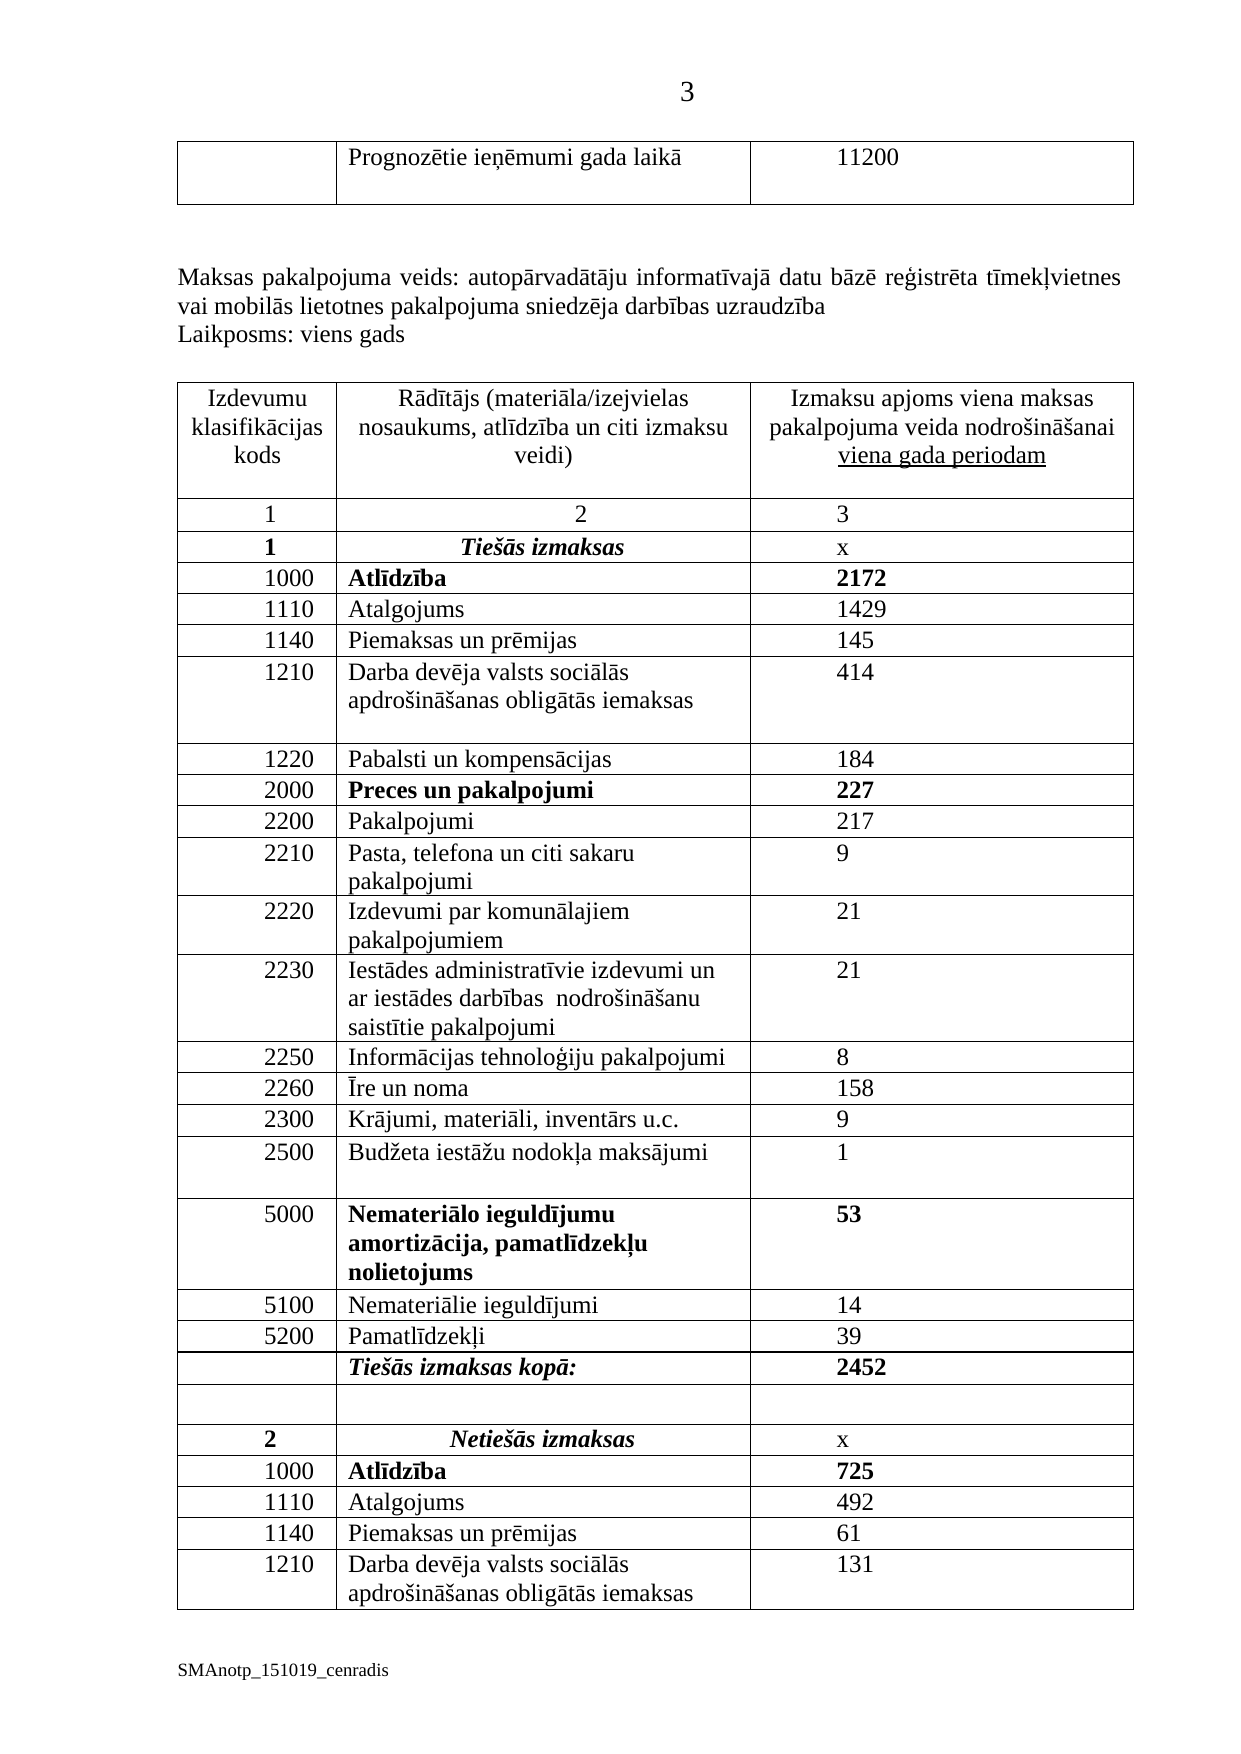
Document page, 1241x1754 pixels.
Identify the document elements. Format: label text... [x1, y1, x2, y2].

table_cell 2172 [751, 563, 1133, 593]
table_cell Pasta, telefona un citi sakaru pakalpojumi [337, 838, 750, 895]
table_cell Informācijas tehnoloģiju pakalpojumi [337, 1042, 750, 1072]
table_cell 1110 [178, 1487, 336, 1517]
table_cell 2200 [178, 806, 336, 837]
table_cell 53 [751, 1199, 1133, 1289]
table_cell Budžeta iestāžu nodokļa maksājumi [337, 1137, 750, 1198]
table_cell Pamatlīdzekļi [337, 1321, 750, 1351]
table_cell [178, 1353, 336, 1384]
table_cell 227 [751, 775, 1133, 805]
table_cell 5100 [178, 1290, 336, 1320]
table_cell 1210 [178, 657, 336, 743]
table_cell Atalgojums [337, 594, 750, 624]
table_cell 1110 [178, 594, 336, 624]
table_cell 3 [751, 499, 1133, 531]
table_cell 1220 [178, 744, 336, 774]
table_cell Īre un noma [337, 1073, 750, 1103]
text Maksas pakalpojuma veids: autopārvadātāju informatīvajā datu bāzē reģistrēta tīmekļvietnes vai mobilās lietotnes pakalpojuma sniedzēja darbības uzraudzība [177, 262, 1122, 319]
text Laikposms: viens gads [177, 319, 1122, 348]
table_cell 5200 [178, 1321, 336, 1351]
table_cell 158 [751, 1073, 1133, 1103]
table_cell 1140 [178, 625, 336, 656]
table_cell 131 [751, 1550, 1133, 1609]
table_cell Tiešās izmaksas kopā: [337, 1353, 750, 1384]
table_cell Atalgojums [337, 1487, 750, 1517]
table_cell Piemaksas un prēmijas [337, 625, 750, 656]
table_cell 184 [751, 744, 1133, 774]
table_cell Pakalpojumi [337, 806, 750, 837]
table_cell 9 [751, 838, 1133, 895]
table_cell 1000 [178, 563, 336, 593]
table_cell 1 [178, 532, 336, 562]
table_cell 21 [751, 896, 1133, 954]
table_cell Atlīdzība [337, 1456, 750, 1486]
table_cell [751, 1385, 1133, 1423]
table_cell 2260 [178, 1073, 336, 1103]
table_cell 145 [751, 625, 1133, 656]
table_cell 725 [751, 1456, 1133, 1486]
table_cell [337, 1385, 750, 1423]
table_cell Darba devēja valsts sociālās apdrošināšanas obligātās iemaksas [337, 1550, 750, 1609]
table_header Izdevumu klasifikācijas kods [178, 383, 336, 498]
table_cell 217 [751, 806, 1133, 837]
table_cell 1429 [751, 594, 1133, 624]
table_cell 2500 [178, 1137, 336, 1198]
table_header Rādītājs (materiāla/izejvielas nosaukums, atlīdzība un citi izmaksu veidi) [337, 383, 750, 498]
table_cell x [751, 1425, 1133, 1455]
table_cell [178, 142, 336, 203]
table_cell Netiešās izmaksas [337, 1425, 750, 1455]
table_cell 2220 [178, 896, 336, 954]
table_cell 21 [751, 955, 1133, 1041]
table_cell Nemateriālo ieguldījumu amortizācija, pamatlīdzekļu nolietojums [337, 1199, 750, 1289]
table_cell 2000 [178, 775, 336, 805]
table_cell 414 [751, 657, 1133, 743]
table_cell 9 [751, 1105, 1133, 1136]
table_cell 61 [751, 1518, 1133, 1548]
table_cell x [751, 532, 1133, 562]
table_cell 1 [178, 499, 336, 531]
table_cell 2 [178, 1425, 336, 1455]
table_cell 1210 [178, 1550, 336, 1609]
table_cell 5000 [178, 1199, 336, 1289]
table_cell 2300 [178, 1105, 336, 1136]
table_cell 14 [751, 1290, 1133, 1320]
table_cell 2210 [178, 838, 336, 895]
table_cell Piemaksas un prēmijas [337, 1518, 750, 1548]
table_cell 1 [751, 1137, 1133, 1198]
table_cell Nemateriālie ieguldījumi [337, 1290, 750, 1320]
table_cell 1140 [178, 1518, 336, 1548]
table_cell Atlīdzība [337, 563, 750, 593]
table_cell 11200 [751, 142, 1133, 203]
table_cell 39 [751, 1321, 1133, 1351]
table_cell 2230 [178, 955, 336, 1041]
table_cell 2250 [178, 1042, 336, 1072]
table_header Izmaksu apjoms viena maksas pakalpojuma veida nodrošināšanai viena gada periodam [751, 383, 1133, 498]
table_cell Darba devēja valsts sociālās apdrošināšanas obligātās iemaksas [337, 657, 750, 743]
table_cell 1000 [178, 1456, 336, 1486]
table_cell Izdevumi par komunālajiem pakalpojumiem [337, 896, 750, 954]
table_cell 2 [337, 499, 750, 531]
table_cell Prognozētie ieņēmumi gada laikā [337, 142, 750, 203]
table_cell Pabalsti un kompensācijas [337, 744, 750, 774]
table_cell 8 [751, 1042, 1133, 1072]
table_cell Iestādes administratīvie izdevumi un ar iestādes darbības nodrošināšanu saistītie pakalpojumi [337, 955, 750, 1041]
table_cell 2452 [751, 1353, 1133, 1384]
table_cell Preces un pakalpojumi [337, 775, 750, 805]
table_cell [178, 1385, 336, 1423]
table_cell 492 [751, 1487, 1133, 1517]
table_cell Tiešās izmaksas [337, 532, 750, 562]
table_cell Krājumi, materiāli, inventārs u.c. [337, 1105, 750, 1136]
